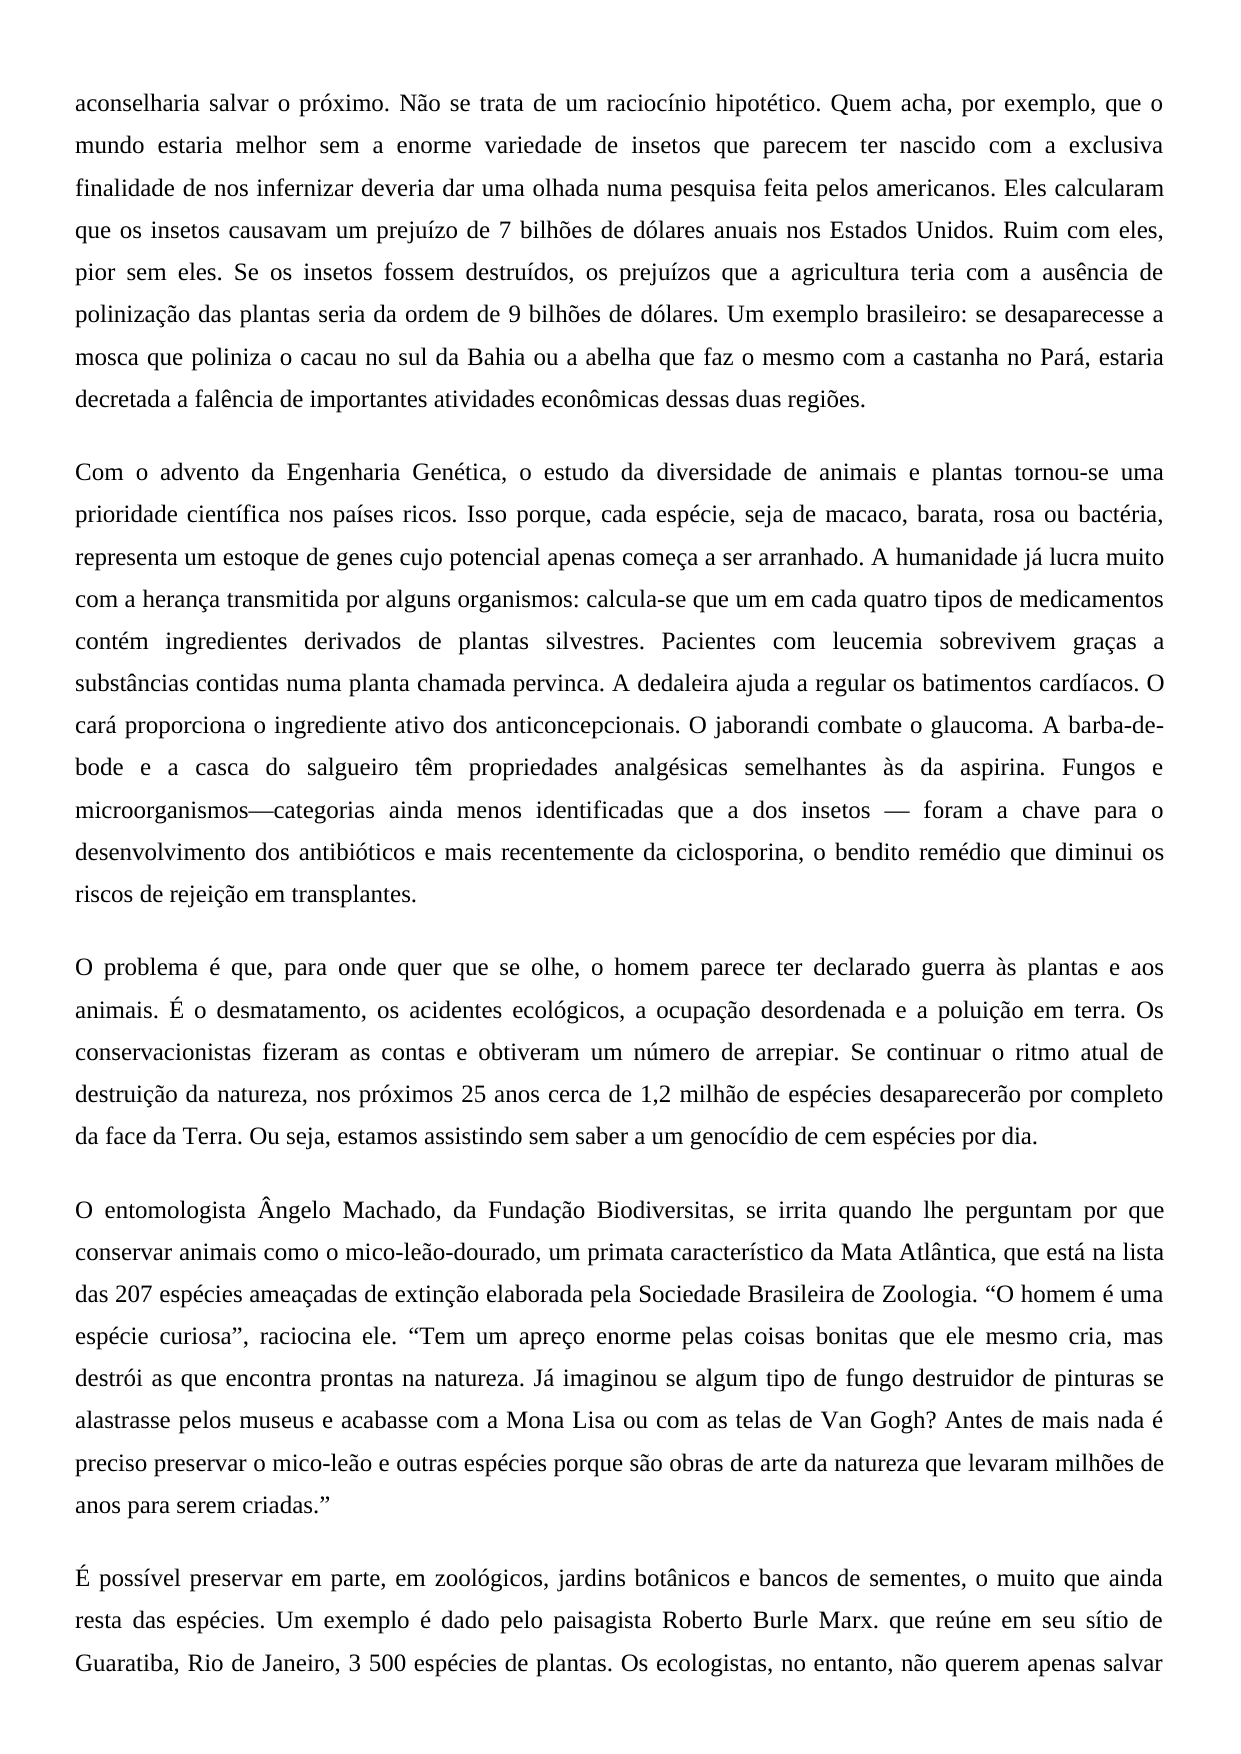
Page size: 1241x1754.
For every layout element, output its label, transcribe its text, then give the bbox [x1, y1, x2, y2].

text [75, 75, 1165, 412]
text O problema é que, para onde quer que se olhe, o homem parece ter declarado guerra às plantas e aos animais. É o desmatamento, os acidentes ecológicos, a ocupação desordenada e a poluição em terra. Os conservacionistas fizeram as contas e obtiveram um número de arrepiar. Se continuar o ritmo atual de destruição da natureza, nos próximos 25 anos cerca de 1,2 milhão de espécies desaparecerão por completo da face da Terra. Ou seja, estamos assistindo sem saber a um genocídio de cem espécies por dia. [75, 939, 1165, 1150]
text Com o advento da Engenharia Genética, o estudo da diversidade de animais e plantas tornou-se uma prioridade científica nos países ricos. Isso porque, cada espécie, seja de macaco, barata, rosa ou bactéria, representa um estoque de genes cujo potencial apenas começa a ser arranhado. A humanidade já lucra muito com a herança transmitida por alguns organismos: calcula-se que um em cada quatro tipos de medicamentos contém ingredientes derivados de plantas silvestres. Pacientes com leucemia sobrevivem graças a substâncias contidas numa planta chamada pervinca. A dedaleira ajuda a regular os batimentos cardíacos. O cará proporciona o ingrediente ativo dos anticoncepcionais. O jaborandi combate o glaucoma. A barba-de-bode e a casca do salgueiro têm propriedades analgésicas semelhantes às da aspirina. Fungos e microorganismos—categorias ainda menos identificadas que a dos insetos — foram a chave para o desenvolvimento dos antibióticos e mais recentemente da ciclosporina, o bendito remédio que diminui os riscos de rejeição em transplantes. [75, 444, 1165, 908]
text O entomologista Ângelo Machado, da Fundação Biodiversitas, se irrita quando lhe perguntam por que conservar animais como o mico-leão-dourado, um primata característico da Mata Atlântica, que está na lista das 207 espécies ameaçadas de extinção elaborada pela Sociedade Brasileira de Zoologia. “O homem é uma espécie curiosa”, raciocina ele. “Tem um apreço enorme pelas coisas bonitas que ele mesmo cria, mas destrói as que encontra prontas na natureza. Já imaginou se algum tipo de fungo destruidor de pinturas se alastrasse pelos museus e acabasse com a Mona Lisa ou com as telas de Van Gogh? Antes de mais nada é preciso preservar o mico-leão e outras espécies porque são obras de arte da natureza que levaram milhões de anos para serem criadas.” [75, 1181, 1165, 1519]
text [75, 1550, 1165, 1677]
